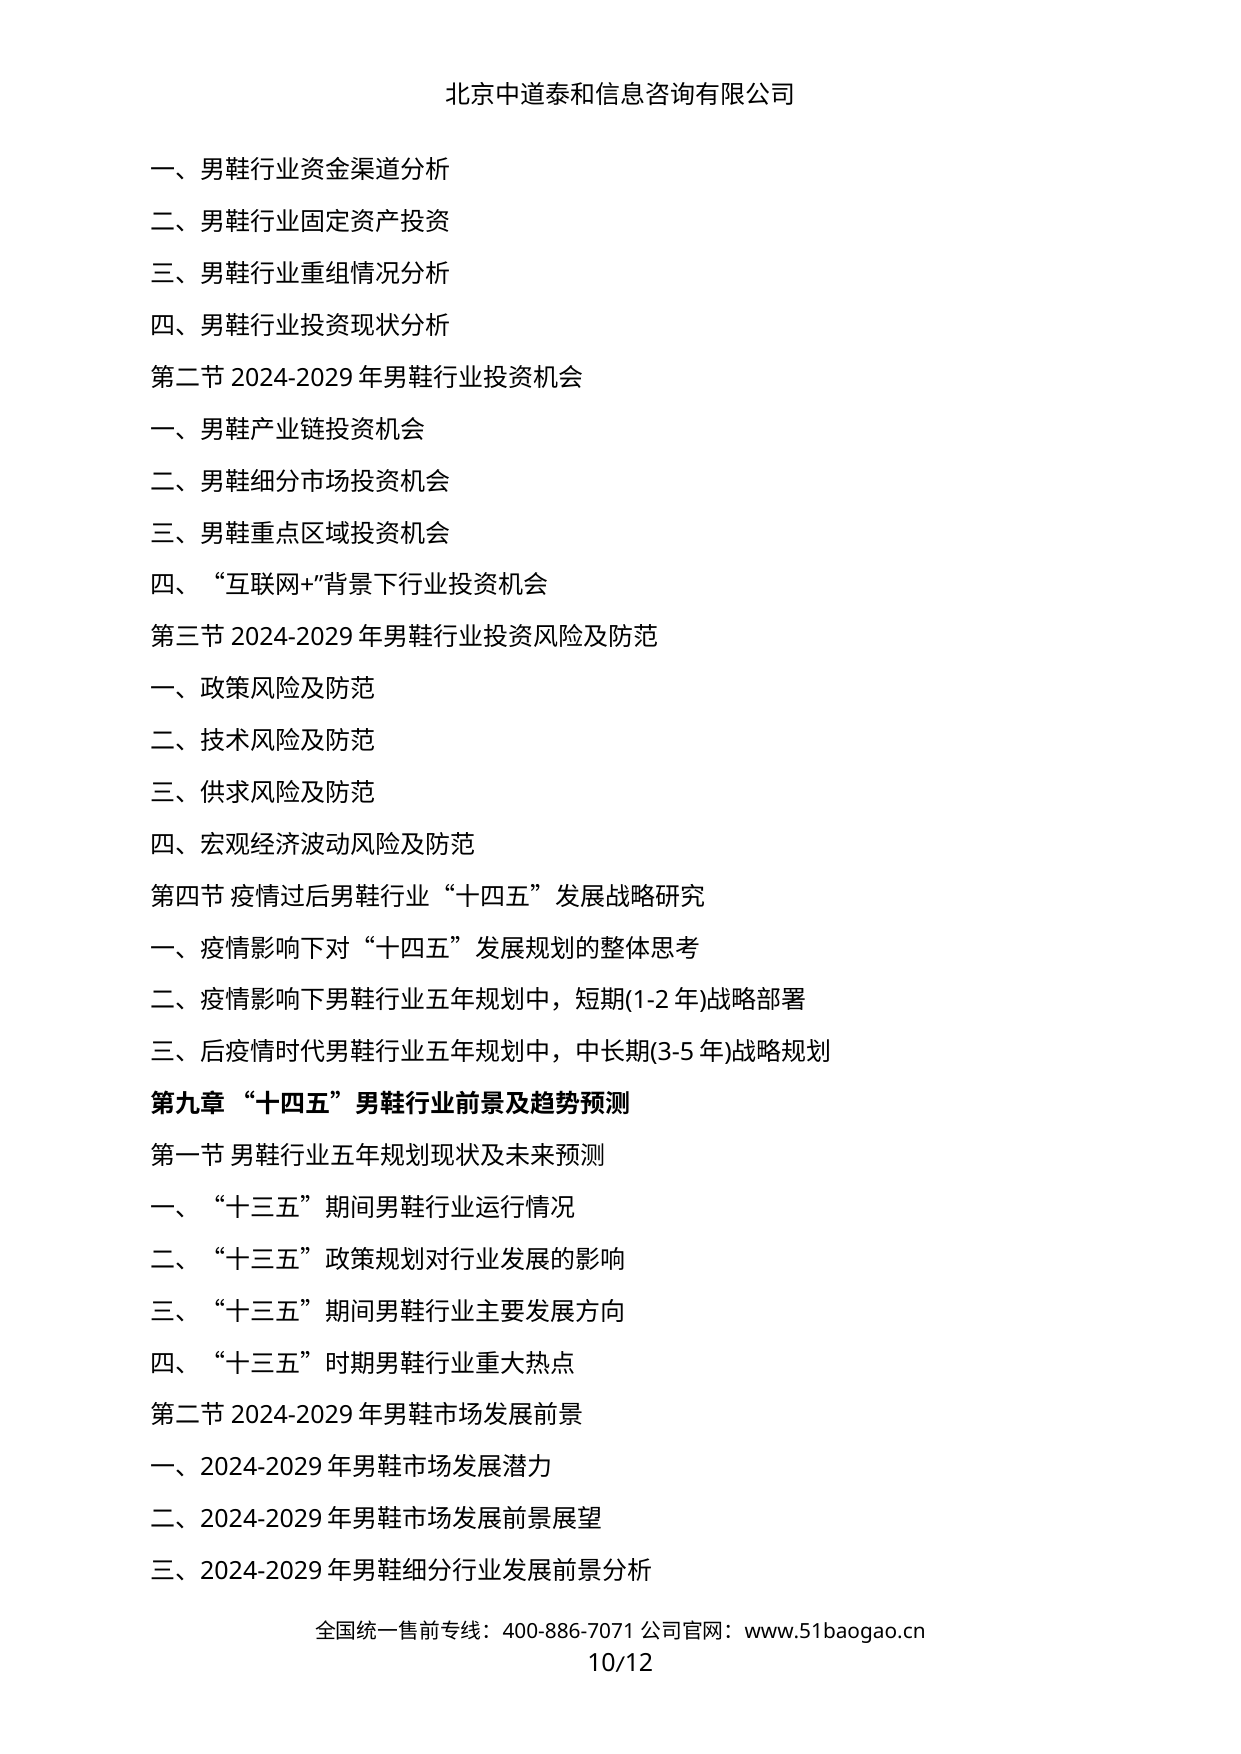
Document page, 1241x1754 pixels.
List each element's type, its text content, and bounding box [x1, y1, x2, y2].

text 第二节 2024-2029年男鞋行业投资机会 [150, 357, 1090, 394]
text 四、“互联网+”背景下行业投资机会 [150, 565, 1090, 601]
text 第九章 “十四五”男鞋行业前景及趋势预测 [150, 1084, 1090, 1120]
text 一、男鞋产业链投资机会 [150, 409, 1090, 446]
text 二、2024-2029年男鞋市场发展前景展望 [150, 1499, 1090, 1535]
text 一、2024-2029年男鞋市场发展潜力 [150, 1447, 1090, 1483]
text 三、男鞋行业重组情况分析 [150, 254, 1090, 290]
text 三、后疫情时代男鞋行业五年规划中，中长期(3-5年)战略规划 [150, 1032, 1090, 1068]
text 第二节 2024-2029年男鞋市场发展前景 [150, 1395, 1090, 1431]
text 二、技术风险及防范 [150, 721, 1090, 757]
text 四、“十三五”时期男鞋行业重大热点 [150, 1343, 1090, 1379]
text 一、政策风险及防范 [150, 669, 1090, 705]
text 一、“十三五”期间男鞋行业运行情况 [150, 1187, 1090, 1224]
text 四、男鞋行业投资现状分析 [150, 306, 1090, 342]
text 四、宏观经济波动风险及防范 [150, 824, 1090, 861]
text 一、男鞋行业资金渠道分析 [150, 150, 1090, 186]
text 三、“十三五”期间男鞋行业主要发展方向 [150, 1291, 1090, 1327]
text 第一节 男鞋行业五年规划现状及未来预测 [150, 1136, 1090, 1172]
text 第四节 疫情过后男鞋行业“十四五”发展战略研究 [150, 876, 1090, 912]
text 三、男鞋重点区域投资机会 [150, 513, 1090, 549]
text 第三节 2024-2029年男鞋行业投资风险及防范 [150, 617, 1090, 653]
text 二、男鞋细分市场投资机会 [150, 461, 1090, 497]
text 二、疫情影响下男鞋行业五年规划中，短期(1-2年)战略部署 [150, 980, 1090, 1016]
text 二、“十三五”政策规划对行业发展的影响 [150, 1239, 1090, 1276]
text 三、2024-2029年男鞋细分行业发展前景分析 [150, 1551, 1090, 1587]
text 三、供求风险及防范 [150, 772, 1090, 809]
text 二、男鞋行业固定资产投资 [150, 202, 1090, 238]
text 一、疫情影响下对“十四五”发展规划的整体思考 [150, 928, 1090, 964]
